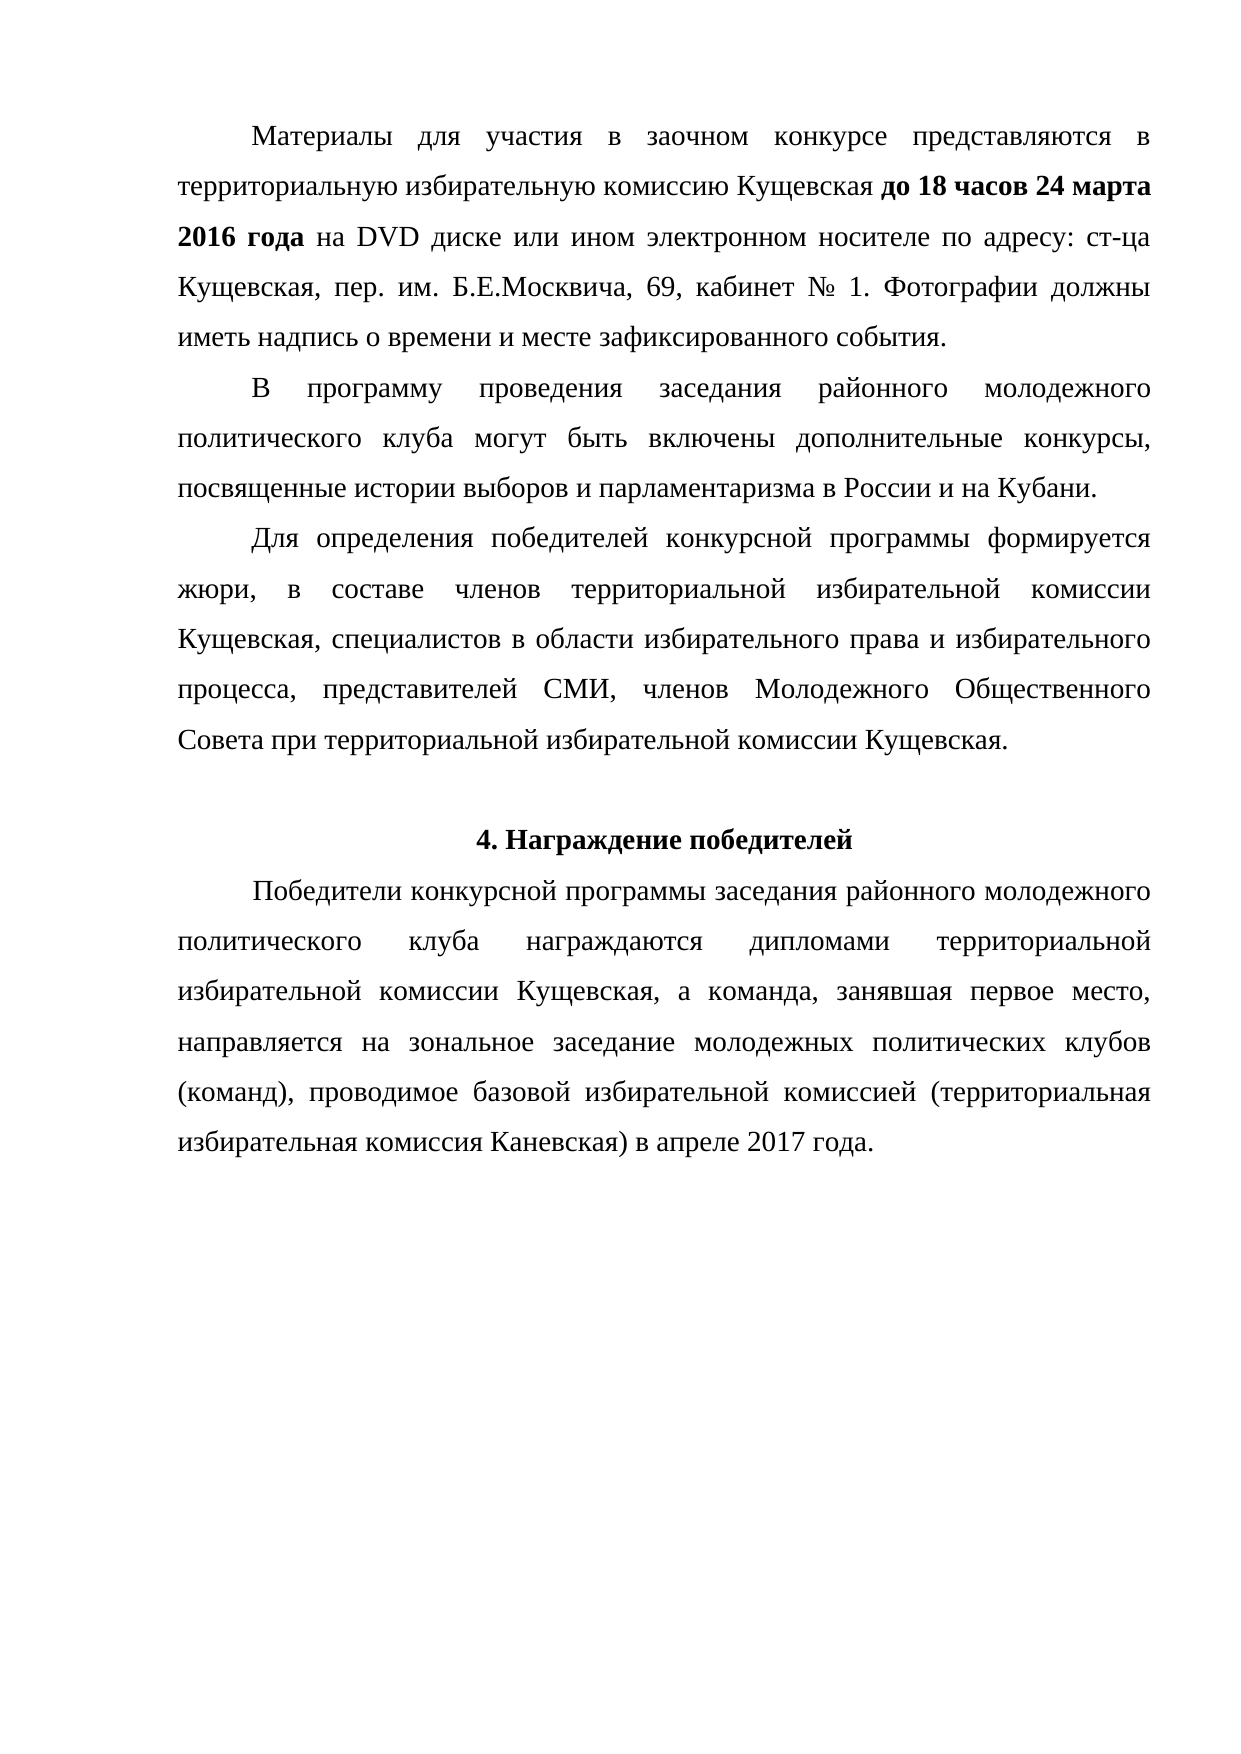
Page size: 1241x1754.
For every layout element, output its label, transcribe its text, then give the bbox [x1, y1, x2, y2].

text В программу проведения заседания районного молодежного политического клуба могут быть включены дополнительные конкурсы, посвященные истории выборов и парламентаризма в России и на Кубани. [177, 370, 1152, 504]
text 4. Награждение победителей [177, 822, 1152, 856]
text Материалы для участия в заочном конкурсе представляются в территориальную избирательную комиссию Кущевская до 18 часов 24 марта 2016 года на DVD диске или ином электронном носителе по адресу: ст-ца Кущевская, пер. им. Б.Е.Москвича, 69, кабинет № 1. Фотографии должны иметь надпись о времени и месте зафиксированного события. [177, 118, 1152, 353]
text Победители конкурсной программы заседания районного молодежного политического клуба награждаются дипломами территориальной избирательной комиссии Кущевская, а команда, занявшая первое место, направляется на зональное заседание молодежных политических клубов (команд), проводимое базовой избирательной комиссией (территориальная избирательная комиссия Каневская) в апреле 2017 года. [177, 873, 1152, 1158]
text Для определения победителей конкурсной программы формируется жюри, в составе членов территориальной избирательной комиссии Кущевская, специалистов в области избирательного права и избирательного процесса, представителей СМИ, членов Молодежного Общественного Совета при территориальной избирательной комиссии Кущевская. [177, 521, 1152, 755]
